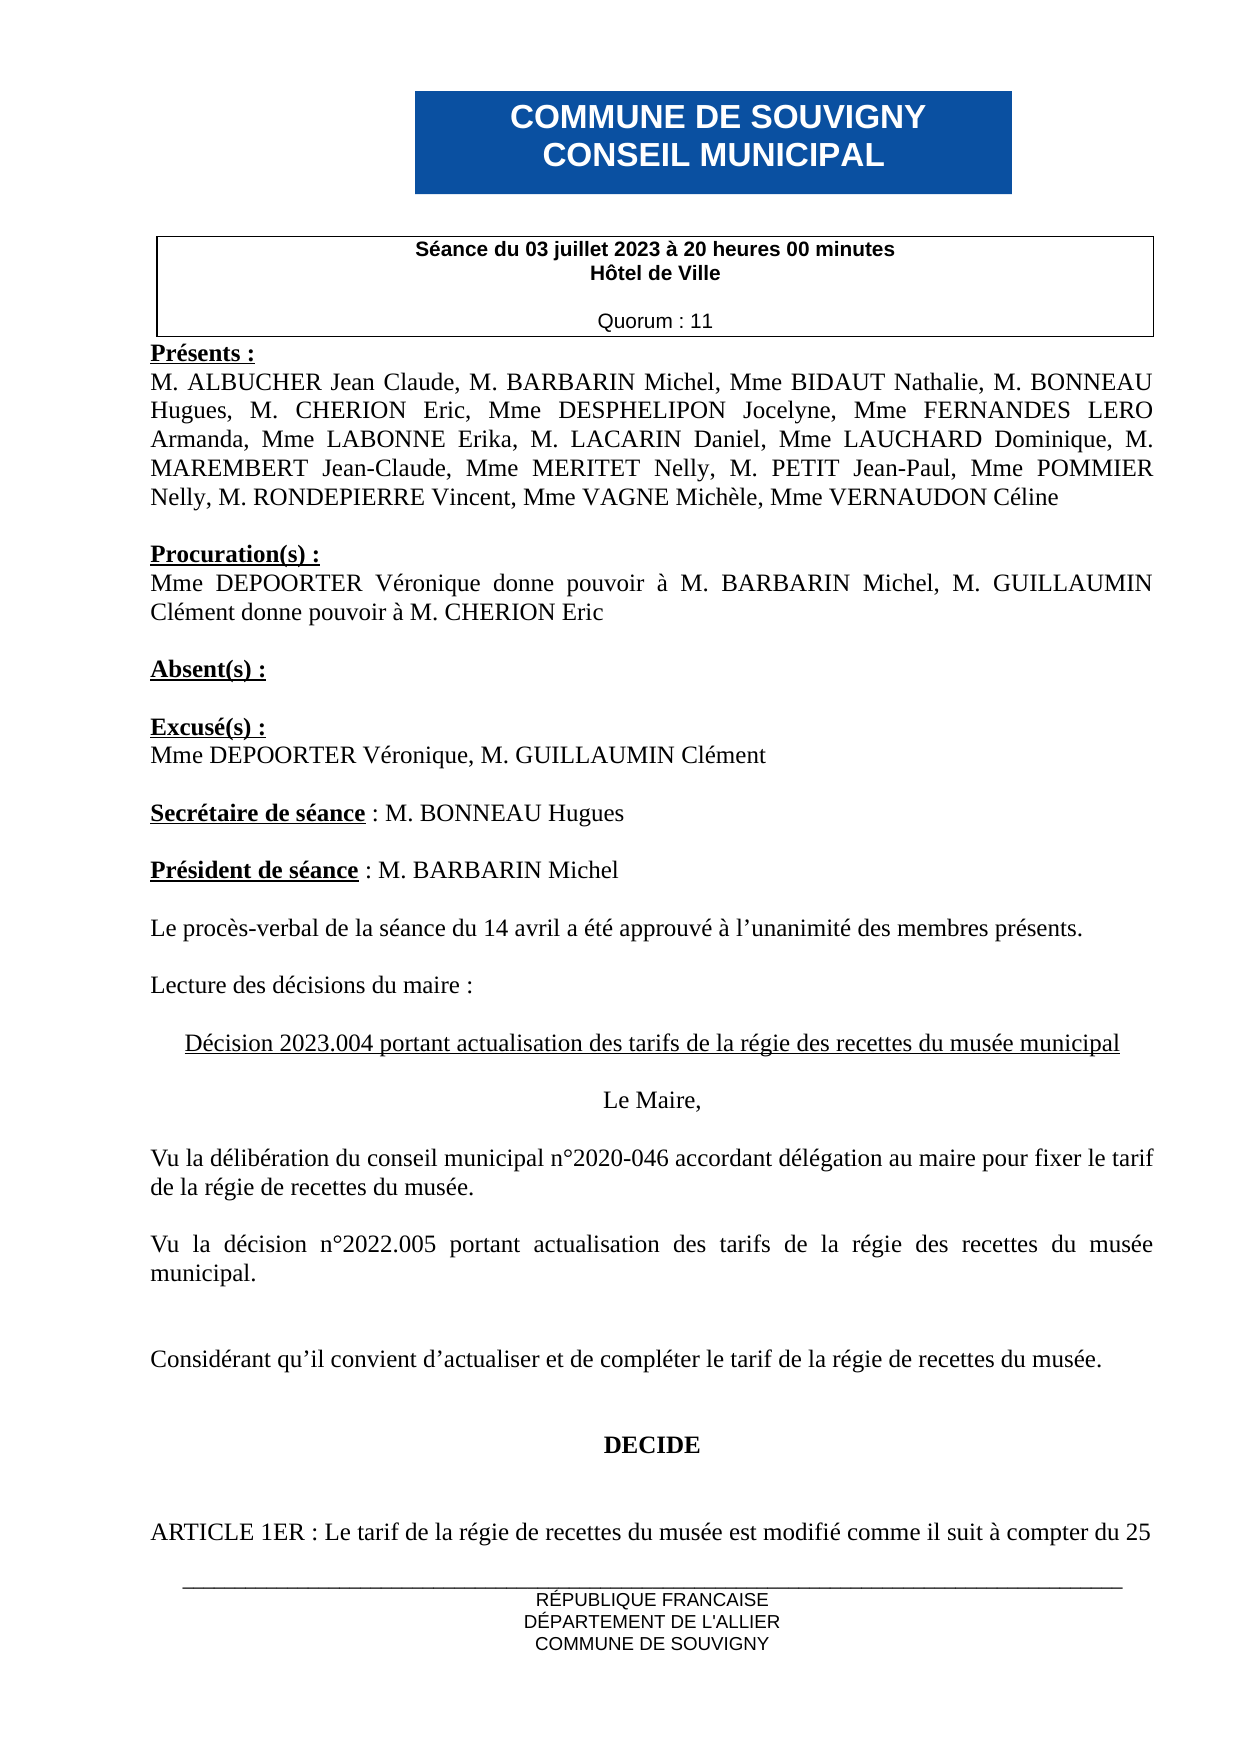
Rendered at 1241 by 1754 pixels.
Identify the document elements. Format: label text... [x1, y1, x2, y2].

text Mme DEPOORTER Véronique, M. GUILLAUMIN Clément [150, 740, 1154, 769]
text Absent(s) : [150, 654, 1154, 683]
text DECIDE [150, 1430, 1154, 1459]
text Le procès-verbal de la séance du 14 avril a été approuvé à l’unanimité des membres présents. [150, 913, 1154, 942]
text Président de séance : M. BARBARIN Michel [150, 855, 1154, 884]
text Décision 2023.004 portant actualisation des tarifs de la régie des recettes du musée municipal [150, 1028, 1154, 1057]
text Le Maire, [150, 1085, 1154, 1114]
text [150, 1517, 1154, 1545]
text Secrétaire de séance : M. BONNEAU Hugues [150, 798, 1154, 827]
text Lecture des décisions du maire : [150, 970, 1154, 999]
text Procuration(s) : [150, 539, 1154, 568]
text Présents : [150, 292, 1154, 367]
text M. ALBUCHER Jean Claude, M. BARBARIN Michel, Mme BIDAUT Nathalie, M. BONNEAU Hugues, M. CHERION Eric, Mme DESPHELIPON Jocelyne, Mme FERNANDES LERO Armanda, Mme LABONNE Erika, M. LACARIN Daniel, Mme LAUCHARD Dominique, M. MAREMBERT Jean-Claude, Mme MERITET Nelly, M. PETIT Jean-Paul, Mme POMMIER Nelly, M. RONDEPIERRE Vincent, Mme VAGNE Michèle, Mme VERNAUDON Céline [150, 367, 1154, 510]
text Vu la délibération du conseil municipal n°2020-046 accordant délégation au maire pour fixer le tarif de la régie de recettes du musée. [150, 1143, 1154, 1200]
text Mme DEPOORTER Véronique donne pouvoir à M. BARBARIN Michel, M. GUILLAUMIN Clément donne pouvoir à M. CHERION Eric [150, 568, 1154, 625]
text Vu la décision n°2022.005 portant actualisation des tarifs de la régie des recettes du musée municipal. [150, 1229, 1154, 1287]
text Excusé(s) : [150, 712, 1154, 740]
text Considérant qu’il convient d’actualiser et de compléter le tarif de la régie de recettes du musée. [150, 1344, 1154, 1373]
